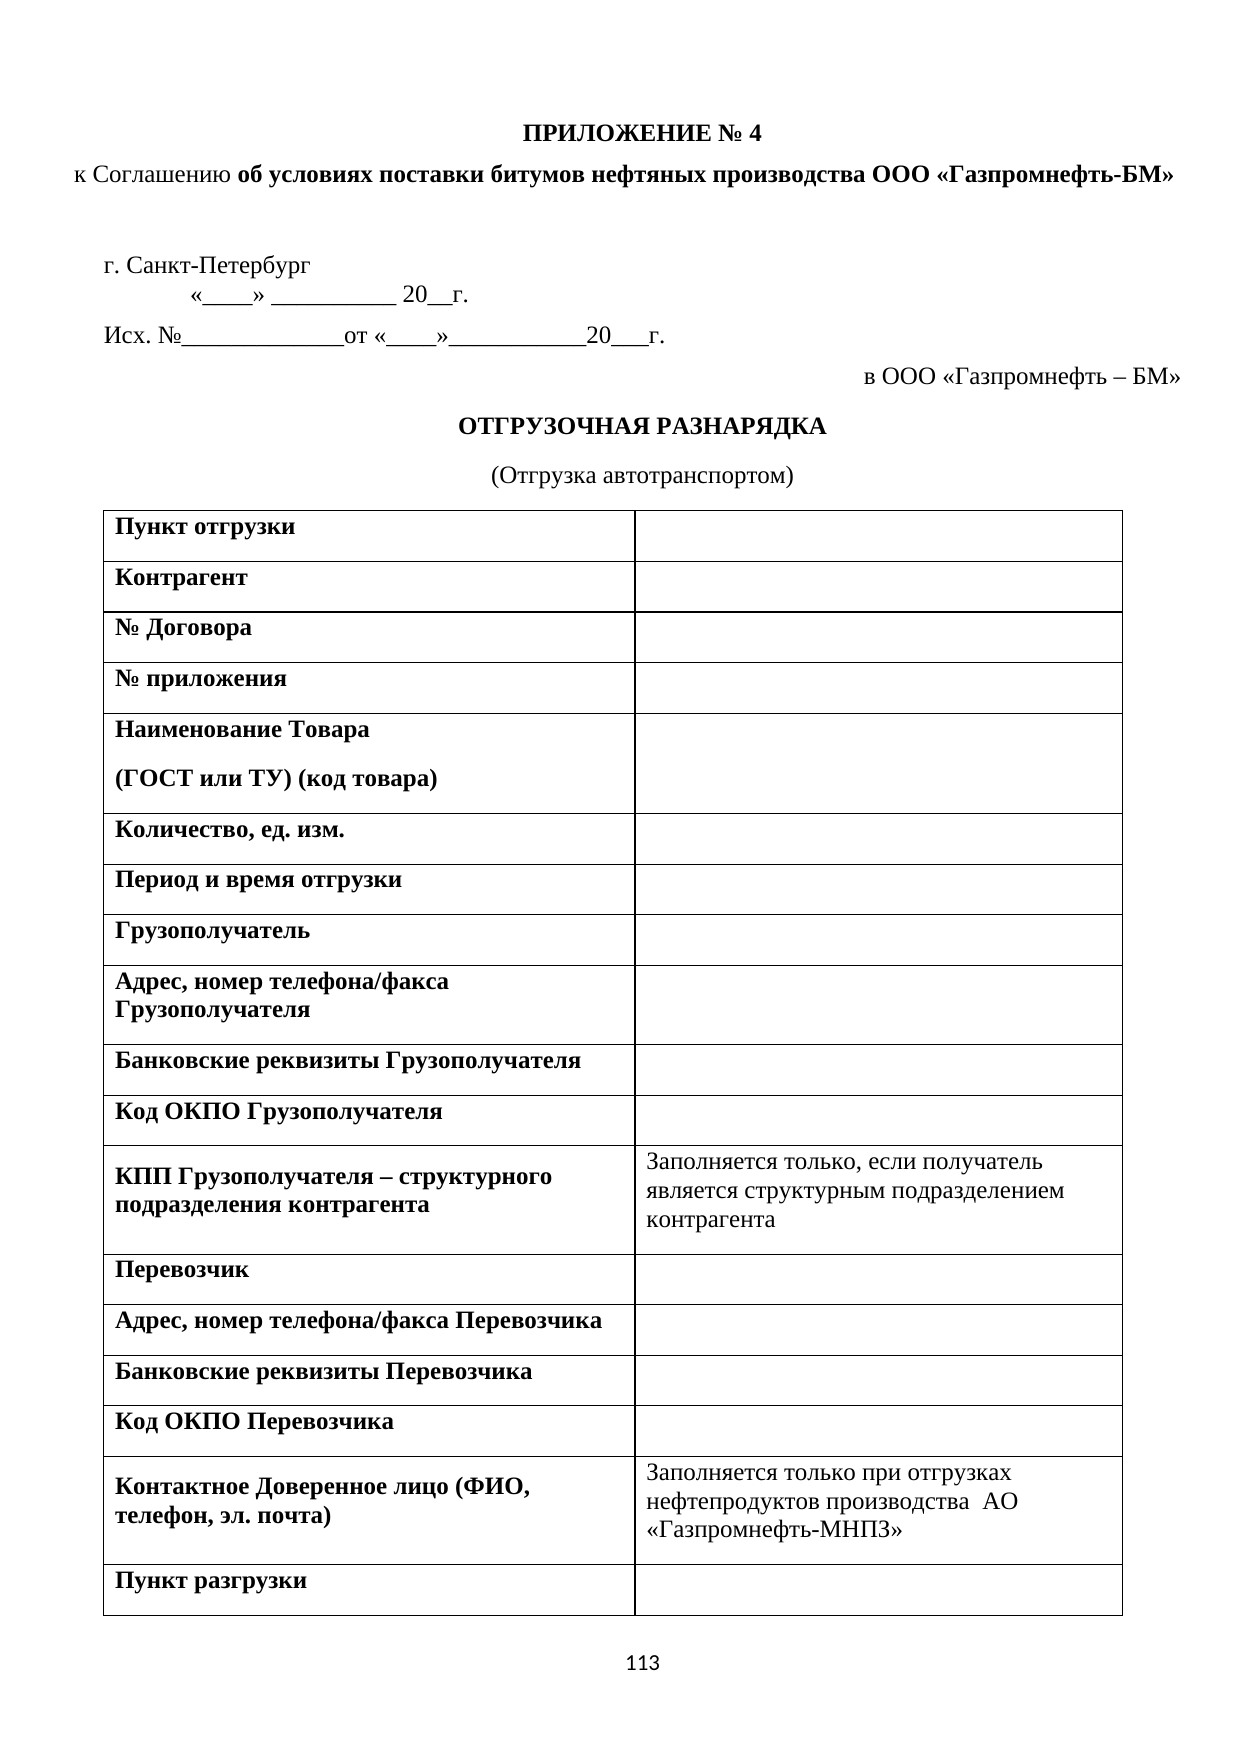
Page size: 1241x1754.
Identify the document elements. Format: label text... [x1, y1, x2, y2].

text ОТГРУЗОЧНАЯ РАЗНАРЯДКА [103, 411, 1181, 440]
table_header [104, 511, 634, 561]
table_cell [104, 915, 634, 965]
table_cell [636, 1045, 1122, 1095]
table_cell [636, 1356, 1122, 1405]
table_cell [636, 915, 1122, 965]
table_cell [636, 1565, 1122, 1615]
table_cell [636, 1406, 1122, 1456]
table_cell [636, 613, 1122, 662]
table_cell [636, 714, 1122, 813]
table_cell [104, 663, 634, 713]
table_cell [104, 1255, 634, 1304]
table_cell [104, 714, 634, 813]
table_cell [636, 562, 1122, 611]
text к Соглашению об условиях поставки битумов нефтяных производства ООО «Газпромнефть-БМ» [74, 159, 1211, 188]
text ПРИЛОЖЕНИЕ № 4 [103, 118, 1181, 147]
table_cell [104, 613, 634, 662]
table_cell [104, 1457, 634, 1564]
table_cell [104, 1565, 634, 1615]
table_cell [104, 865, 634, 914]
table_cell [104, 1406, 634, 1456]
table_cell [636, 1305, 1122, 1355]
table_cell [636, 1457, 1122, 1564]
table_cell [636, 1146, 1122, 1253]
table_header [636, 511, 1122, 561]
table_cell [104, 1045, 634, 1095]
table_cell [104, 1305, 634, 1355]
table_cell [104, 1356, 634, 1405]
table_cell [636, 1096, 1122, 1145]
text (Отгрузка автотранспортом) [103, 461, 1181, 489]
text Исх. №_____________от «____»___________20___г. [103, 320, 1181, 349]
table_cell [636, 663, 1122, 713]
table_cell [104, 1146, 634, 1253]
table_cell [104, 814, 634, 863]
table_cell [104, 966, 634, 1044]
text в ООО «Газпромнефть – БМ» [103, 361, 1181, 390]
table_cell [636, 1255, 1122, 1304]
text г. Санкт-Петербург «____» __________ __г. [103, 250, 1181, 308]
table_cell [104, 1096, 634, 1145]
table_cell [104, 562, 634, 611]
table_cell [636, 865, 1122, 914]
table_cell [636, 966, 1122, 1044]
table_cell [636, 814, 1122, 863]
